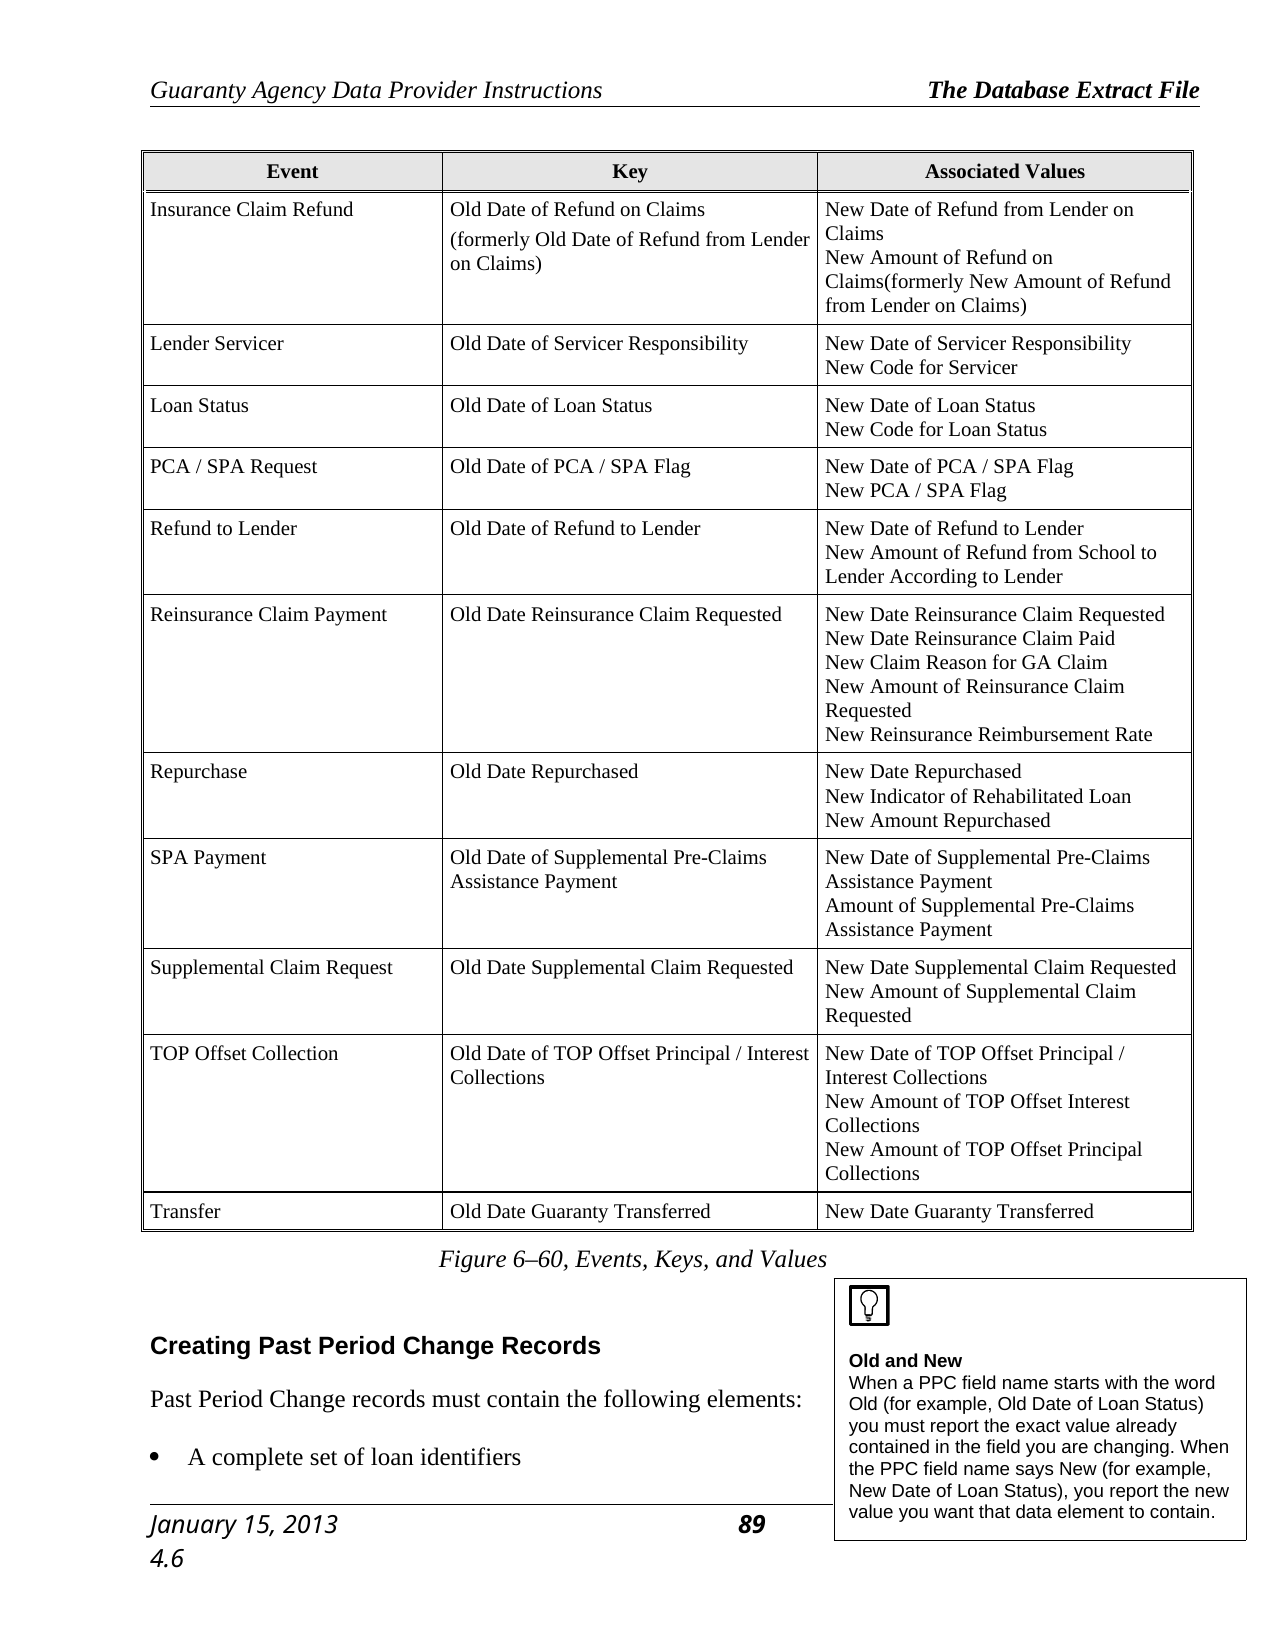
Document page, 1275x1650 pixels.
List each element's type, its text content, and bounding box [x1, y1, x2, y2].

table_cell New Date of Servicer Responsibility New Code for Servicer [818, 325, 1191, 385]
table_cell Old Date of Refund on Claims (formerly Old Date of Refund from Lender on Claims) [443, 193, 817, 323]
table_cell Reinsurance Claim Payment [144, 595, 442, 752]
table_cell New Date Guaranty Transferred [818, 1193, 1191, 1229]
table_header Associated Values [818, 153, 1191, 190]
table_cell Transfer [144, 1193, 442, 1229]
table_cell Insurance Claim Refund [144, 190, 442, 323]
table_header Event [144, 153, 442, 190]
table_cell New Date Reinsurance Claim Requested New Date Reinsurance Claim Paid New Claim Reason for GA Claim New Amount of Reinsurance Claim Requested New Reinsurance Reimbursement Rate [818, 595, 1191, 752]
table_cell Old Date of TOP Offset Principal / Interest Collections [443, 1035, 817, 1191]
table_cell TOP Offset Collection [144, 1035, 442, 1191]
table_cell Supplemental Claim Request [144, 949, 442, 1033]
table_cell Old Date Supplemental Claim Requested [443, 949, 817, 1033]
table_cell Old Date Repurchased [443, 753, 817, 838]
table_cell New Date of TOP Offset Principal / Interest Collections New Amount of TOP Offset Interest Collections New Amount of TOP Offset Principal Collections [818, 1035, 1191, 1191]
table_cell Repurchase [144, 753, 442, 838]
text Past Period Change records must contain the following elements: [150, 1384, 825, 1413]
table_header Key [443, 153, 817, 190]
table_cell New Date of PCA / SPA Flag New PCA / SPA Flag [818, 448, 1191, 508]
table_cell New Date Repurchased New Indicator of Rehabilitated Loan New Amount Repurchased [818, 753, 1191, 838]
table_cell Old Date Reinsurance Claim Requested [443, 595, 817, 752]
table_cell Old Date of PCA / SPA Flag [443, 448, 817, 508]
subtitle Creating Past Period Change Records [150, 1331, 825, 1359]
table_cell SPA Payment [144, 839, 442, 948]
table_cell New Date of Refund from Lender on Claims New Amount of Refund on Claims(formerly New Amount of Refund from Lender on Claims) [818, 190, 1191, 323]
table_cell Old Date of Loan Status [443, 386, 817, 447]
table_cell Old Date Guaranty Transferred [443, 1193, 817, 1229]
list A complete set of loan identifiers [150, 1442, 825, 1471]
table_cell New Date Supplemental Claim Requested New Amount of Supplemental Claim Requested [818, 949, 1191, 1033]
table_cell New Date of Supplemental Pre-Claims Assistance Payment Amount of Supplemental Pre-Claims Assistance Payment [818, 839, 1191, 948]
table_cell PCA / SPA Request [144, 448, 442, 508]
table_cell Old Date of Refund to Lender [443, 510, 817, 594]
table_cell Refund to Lender [144, 510, 442, 594]
table_cell Loan Status [144, 386, 442, 447]
table_cell Old Date of Supplemental Pre-Claims Assistance Payment [443, 839, 817, 948]
table_cell New Date of Loan Status New Code for Loan Status [818, 386, 1191, 447]
table_cell New Date of Refund to Lender New Amount of Refund from School to Lender According to Lender [818, 510, 1191, 594]
table_cell Lender Servicer [144, 325, 442, 385]
table_cell Old Date of Servicer Responsibility [443, 325, 817, 385]
